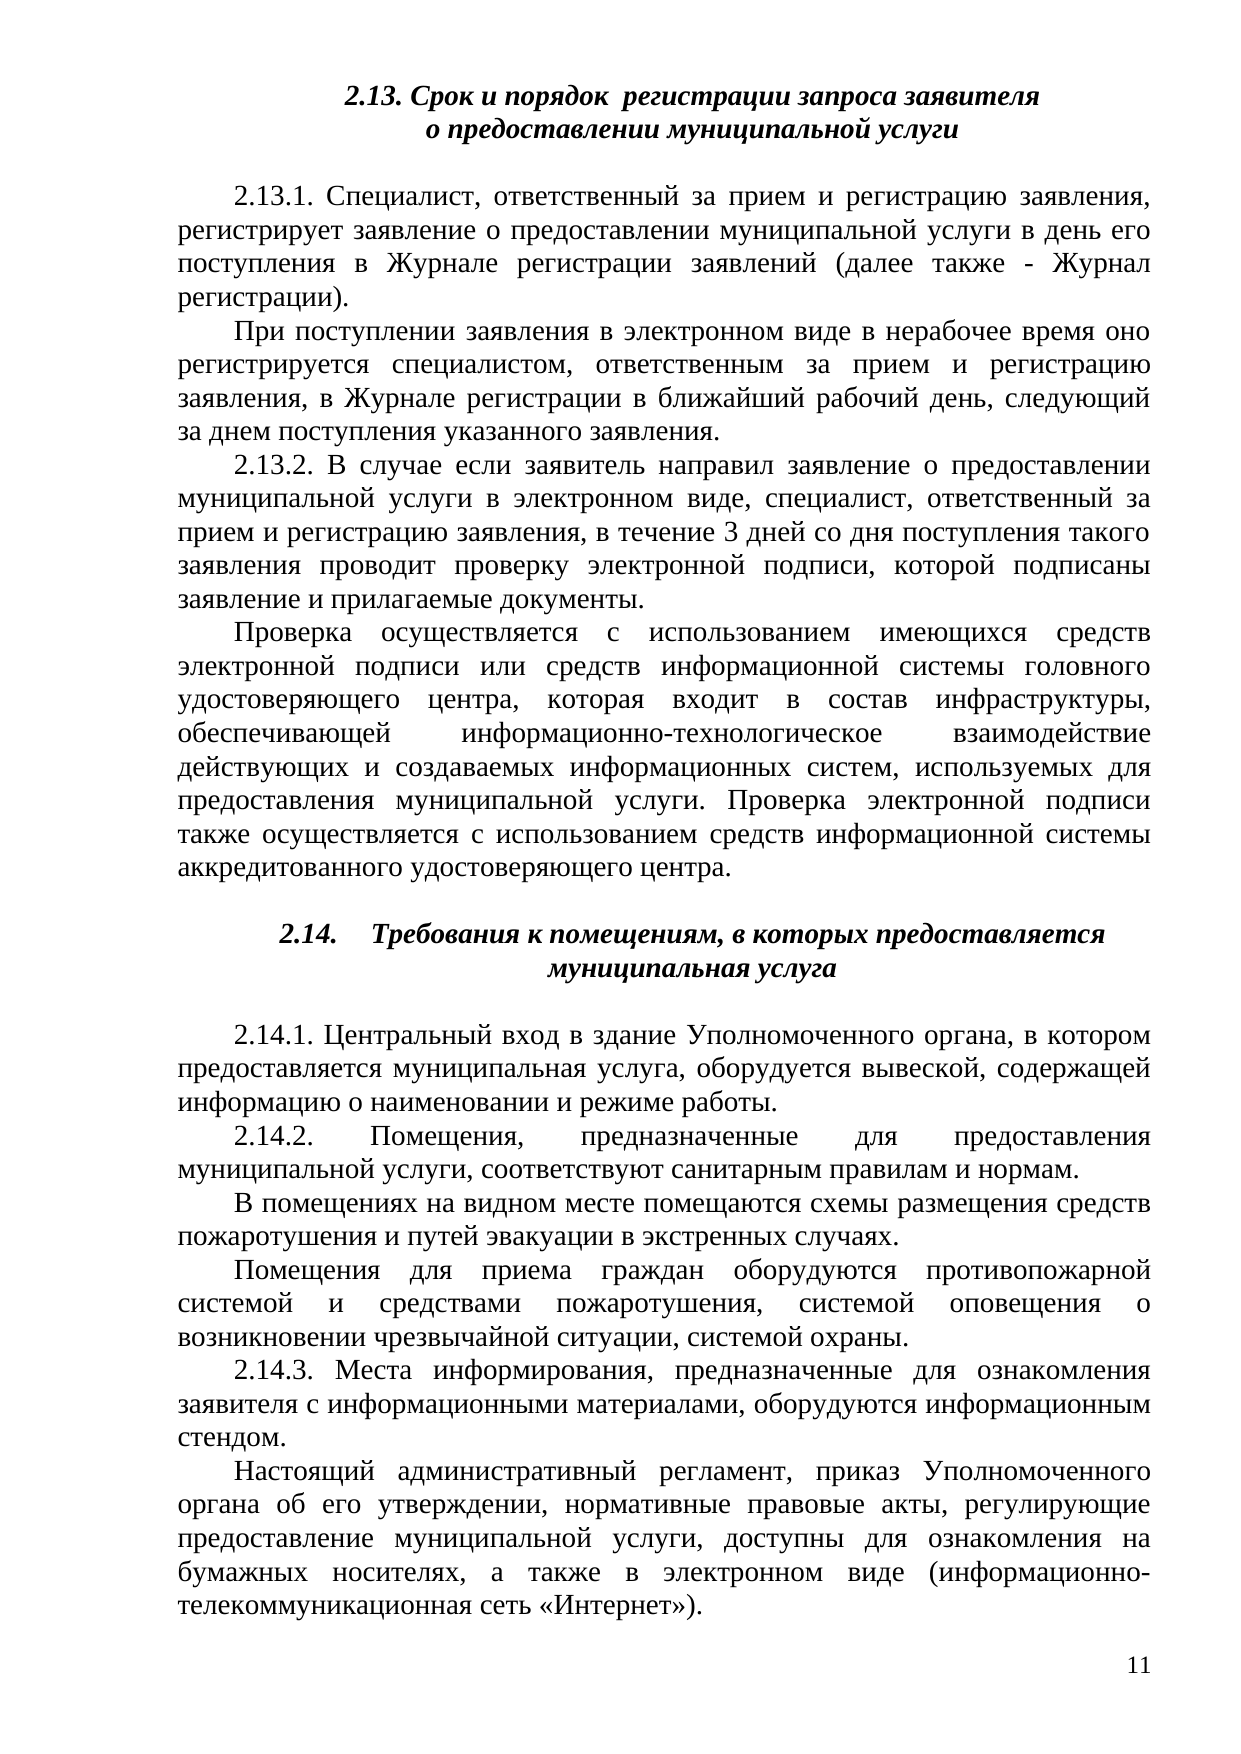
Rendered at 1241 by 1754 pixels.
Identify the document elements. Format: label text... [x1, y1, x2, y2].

text Помещения для приема граждан оборудуются противопожарной системой и средствами пожаротушения, системой оповещения о возникновении чрезвычайной ситуации, системой охраны. [177, 1252, 1152, 1352]
text 2.13.2. В случае если заявитель направил заявление о предоставлении муниципальной услуги в электронном виде, специалист, ответственный за прием и регистрацию заявления, в течение 3 дней со дня поступления такого заявления проводит проверку электронной подписи, которой подписаны заявление и прилагаемые документы. [177, 447, 1152, 614]
text 2.14.2. Помещения, предназначенные для предоставления муниципальной услуги, соответствуют санитарным правилам и нормам. [177, 1118, 1152, 1185]
subtitle 2.13. Срок и порядок регистрации запроса заявителя [177, 78, 1152, 111]
text 2.13.1. Специалист, ответственный за прием и регистрацию заявления, регистрирует заявление о предоставлении муниципальной услуги в день его поступления в Журнале регистрации заявлений (далее также - Журнал регистрации). [177, 178, 1152, 313]
text При поступлении заявления в электронном виде в нерабочее время оно регистрируется специалистом, ответственным за прием и регистрацию заявления, в Журнале регистрации в ближайший рабочий день, следующий за днем поступления указанного заявления. [177, 313, 1152, 447]
text 2.14.1. Центральный вход в здание Уполномоченного органа, в котором предоставляется муниципальная услуга, оборудуется вывеской, содержащей информацию о наименовании и режиме работы. [177, 1017, 1152, 1118]
text 2.14.3. Места информирования, предназначенные для ознакомления заявителя с информационными материалами, оборудуются информационным стендом. [177, 1352, 1152, 1453]
subtitle муниципальная услуга [177, 950, 1152, 983]
text Настоящий административный регламент, приказ Уполномоченного органа об его утверждении, нормативные правовые акты, регулирующие предоставление муниципальной услуги, доступны для ознакомления на бумажных носителях, а также в электронном виде (информационно-телекоммуникационная сеть «Интернет»). [177, 1453, 1152, 1621]
text Проверка осуществляется с использованием имеющихся средств электронной подписи или средств информационной системы головного удостоверяющего центра, которая входит в состав инфраструктуры, обеспечивающей информационно-технологическое взаимодействие действующих и создаваемых информационных систем, используемых для предоставления муниципальной услуги. Проверка электронной подписи также осуществляется с использованием средств информационной системы аккредитованного удостоверяющего центра. [177, 614, 1152, 883]
text В помещениях на видном месте помещаются схемы размещения средств пожаротушения и путей эвакуации в экстренных случаях. [177, 1185, 1152, 1252]
subtitle 2.14. Требования к помещениям, в которых предоставляется [177, 916, 1152, 950]
subtitle о предоставлении муниципальной услуги [177, 111, 1152, 145]
